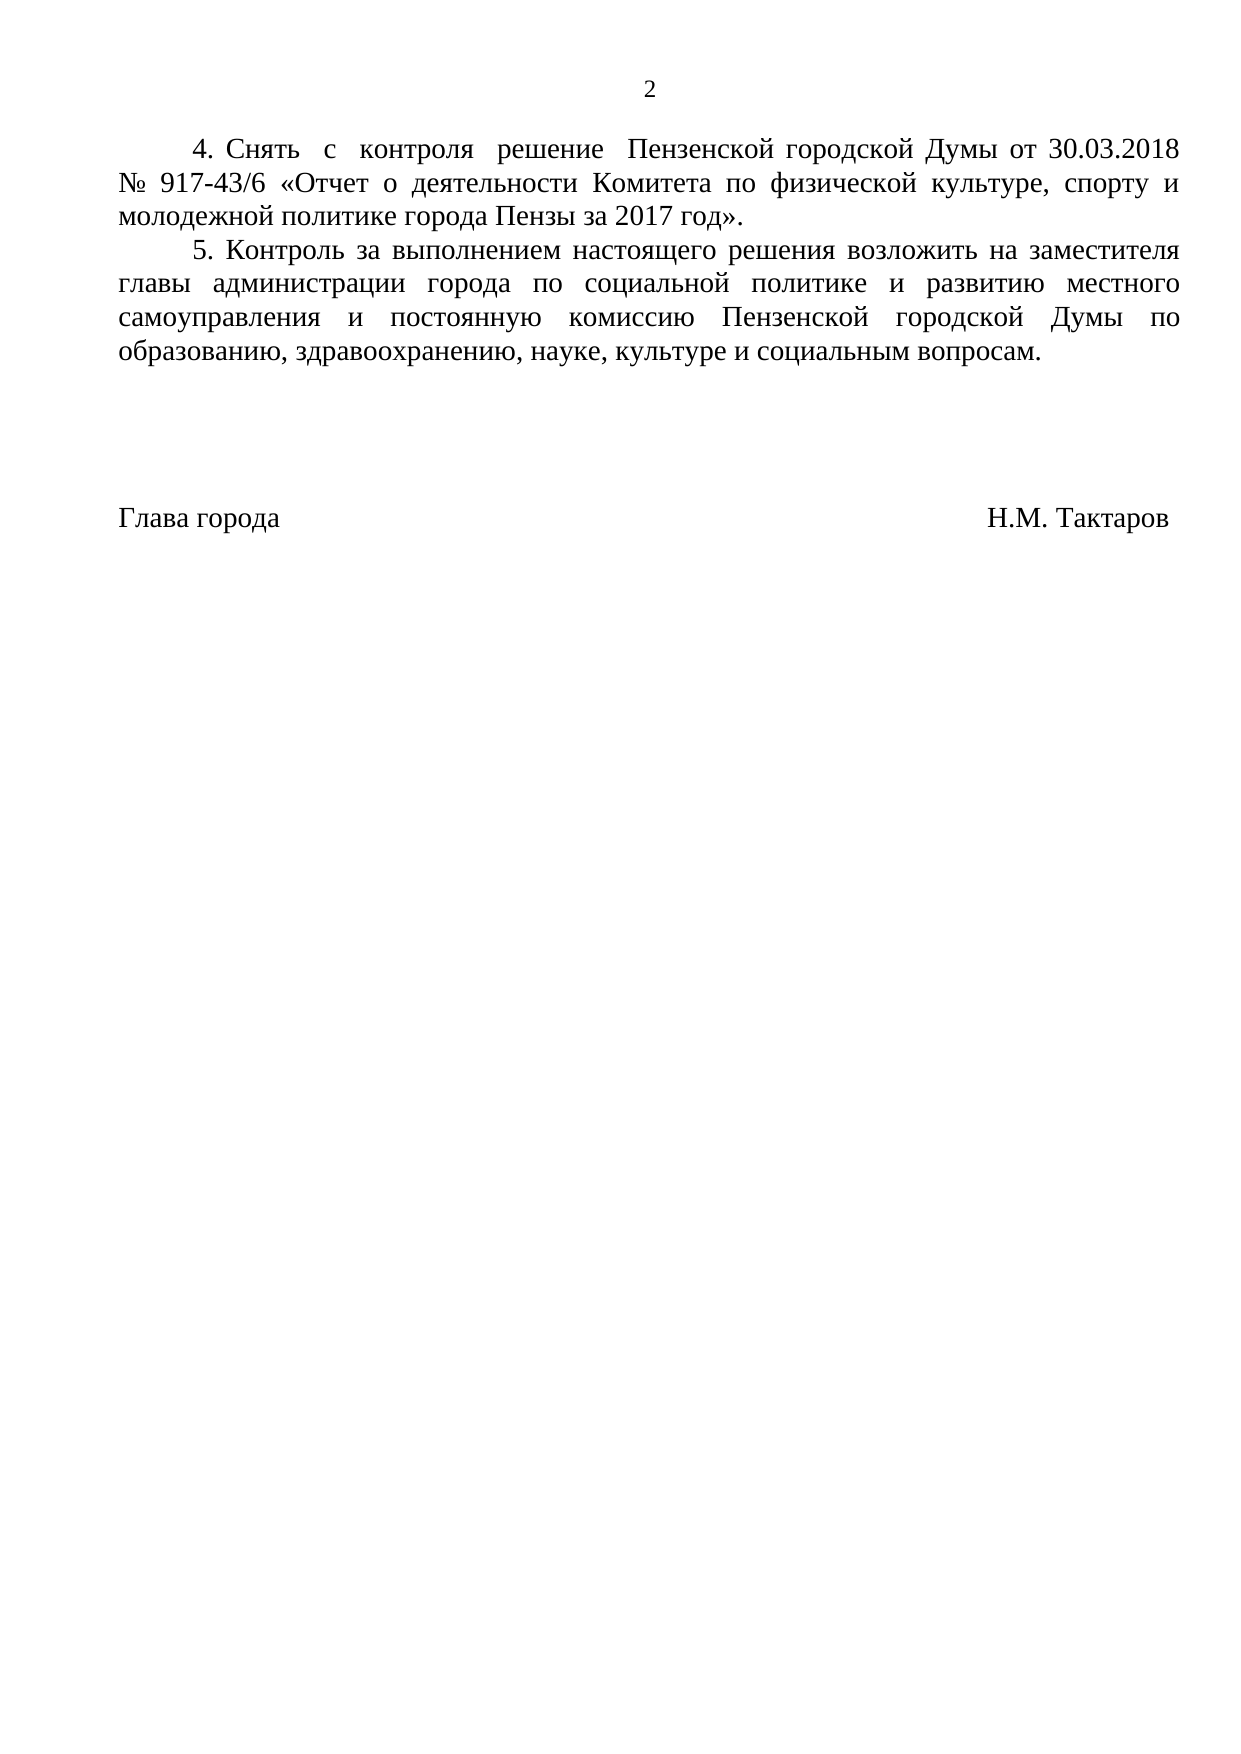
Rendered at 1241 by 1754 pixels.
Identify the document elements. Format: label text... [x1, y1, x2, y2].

title 4. Снять с контроля решение Пензенской городской Думы от 30.03.2018 № 917-43/6 «Отчет о деятельности Комитета по физической культуре, спорту и молодежной политике города Пензы за 2017 год». [118, 131, 1181, 232]
title 5. Контроль за выполнением настоящего решения возложить на заместителя главы администрации города по социальной политике и развитию местного самоуправления и постоянную комиссию Пензенской городской Думы по образованию, здравоохранению, науке, культуре и социальным вопросам. [118, 232, 1181, 366]
text Глава города Н.М. Тактаров [118, 500, 1181, 534]
